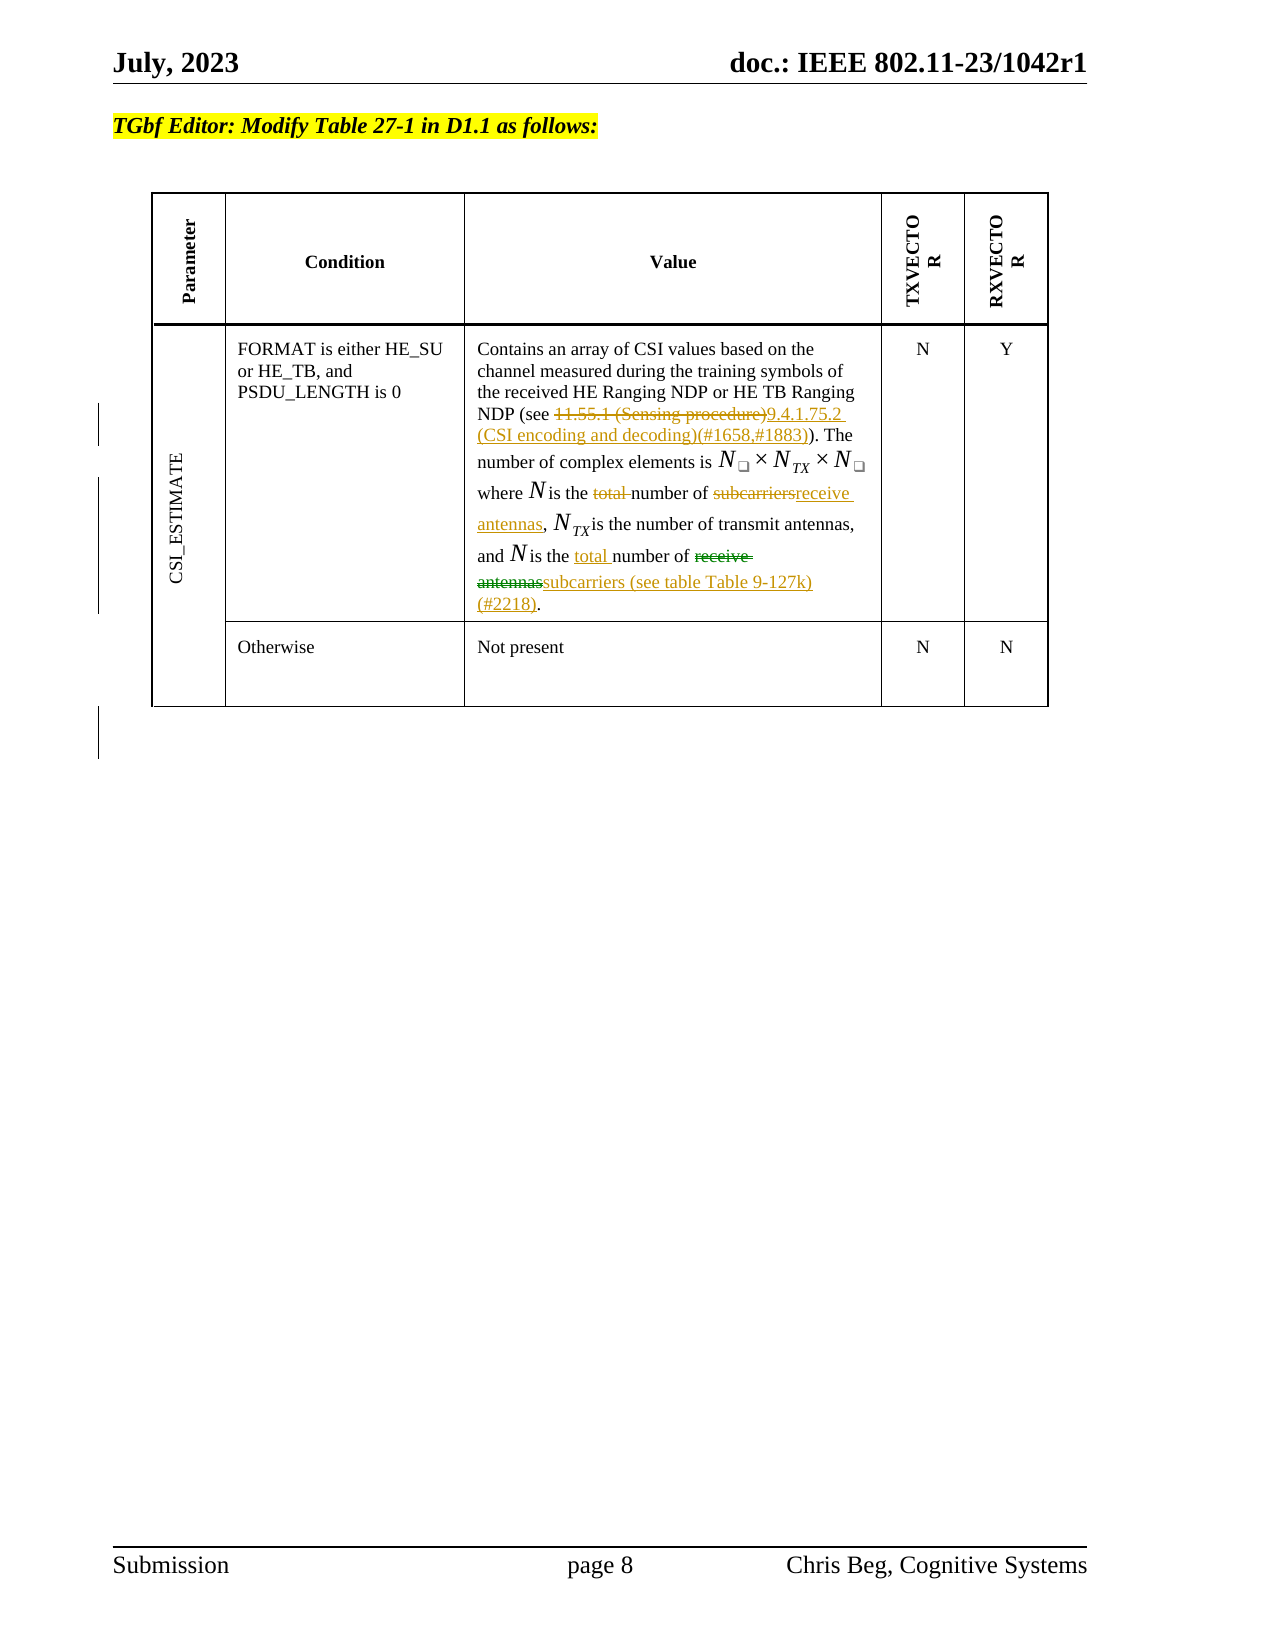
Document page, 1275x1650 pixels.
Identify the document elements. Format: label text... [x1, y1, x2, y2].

table_header TXVECTOR [882, 194, 964, 323]
table_cell N [882, 326, 964, 621]
table_cell N [965, 622, 1047, 706]
table_cell Otherwise [226, 622, 464, 706]
table_header Parameter [153, 194, 225, 323]
table_header Value [465, 194, 881, 323]
table_cell FORMAT is either HE_SU or HE_TB, and PSDU_LENGTH is 0 [226, 326, 464, 621]
table_header Condition [226, 194, 464, 323]
table_header RXVECTOR [965, 194, 1047, 323]
table_cell CSI_ESTIMATE [153, 324, 225, 706]
table_cell Y [965, 326, 1047, 621]
text TGbf Editor: Modify Table 27-1 in D1.1 as follows: [112, 112, 1087, 139]
table_cell Contains an array of CSI values based on the channel measured during the training symbols of the received HE Ranging NDP or HE TB Ranging NDP (see ). The number of complex elements is where is the number of , is the number of transmit antennas, and is the number of . [465, 326, 881, 621]
table_cell N [882, 622, 964, 706]
table_cell Not present [465, 622, 881, 706]
